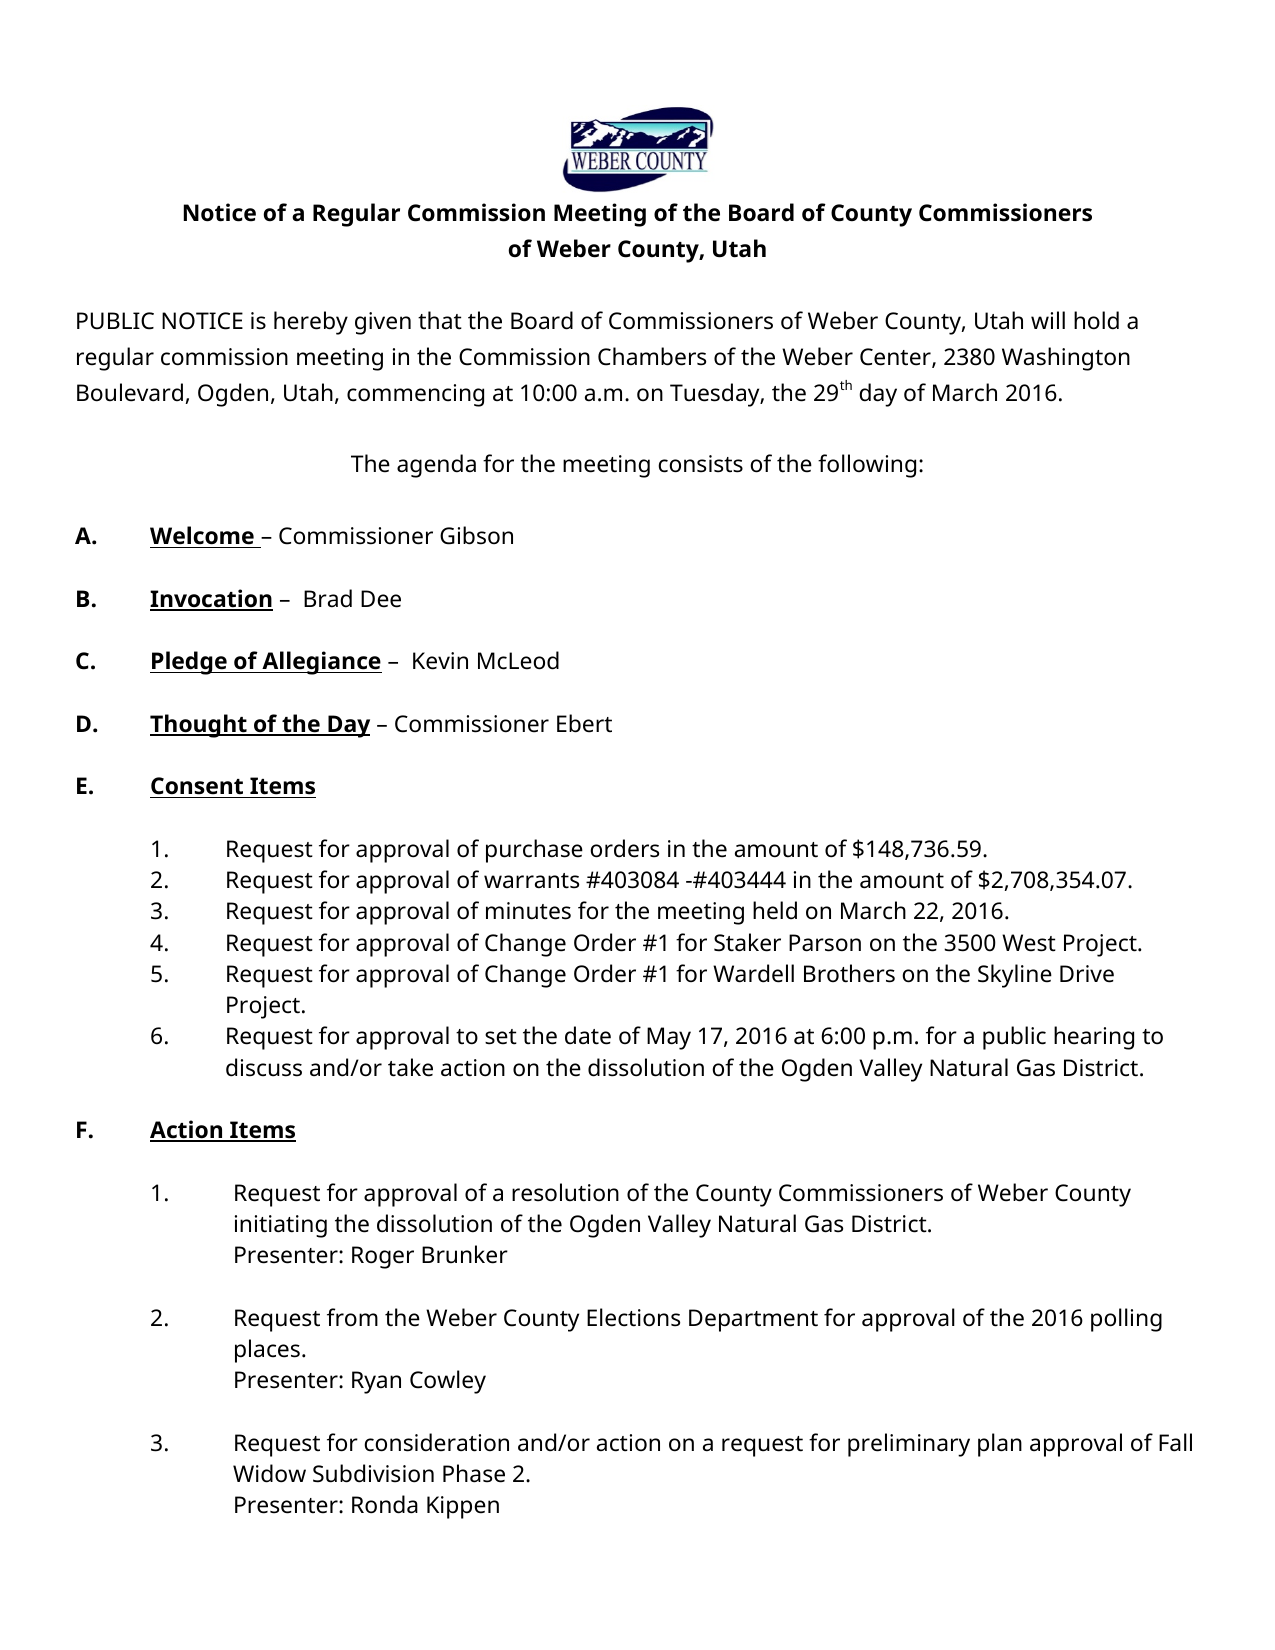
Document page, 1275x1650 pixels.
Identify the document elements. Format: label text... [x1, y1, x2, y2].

list Request for approval of Change Order #1 for Wardell Brothers on the Skyline Drive Project. [150, 958, 1200, 1020]
list Request for approval of a resolution of the County Commissioners of Weber County initiating the dissolution of the Ogden Valley Natural Gas District. [150, 1177, 1200, 1239]
list Request for approval of Change Order #1 for Staker Parson on the 3500 West Project. [150, 927, 1200, 958]
list Thought of the Day – Commissioner Ebert [75, 708, 1200, 739]
text PUBLIC NOTICE is hereby given that the Board of Commissioners of Weber County, Utah will hold a regular commission meeting in the Commission Chambers of the Weber Center, 2380 Washington Boulevard, Ogden, Utah, commencing at 10:00 a.m. on Tuesday, the 29th day of March 2016. [75, 305, 1200, 408]
list Welcome – Commissioner Gibson [75, 520, 1200, 552]
text Notice of a Regular Commission Meeting of the Board of County Commissioners [75, 197, 1200, 228]
list Request for approval of purchase orders in the amount of $148,736.59. [150, 833, 1200, 864]
list Presenter: Ryan Cowley [233, 1364, 1200, 1395]
list Consent Items [75, 770, 1200, 802]
list Request for approval of minutes for the meeting held on March 22, 2016. [150, 895, 1200, 927]
list Invocation – Brad Dee [75, 583, 1200, 614]
list Presenter: Ronda Kippen [233, 1489, 1200, 1520]
picture [560, 105, 715, 193]
list Request for consideration and/or action on a request for preliminary plan approval of Fall Widow Subdivision Phase 2. [150, 1427, 1200, 1489]
list Request for approval to set the date of May 17, 2016 at 6:00 p.m. for a public hearing to discuss and/or take action on the dissolution of the Ogden Valley Natural Gas District. [150, 1020, 1200, 1083]
list Action Items [75, 1114, 1200, 1145]
list Request for approval of warrants #403084 -#403444 in the amount of $2,708,354.07. [150, 864, 1200, 895]
list Request from the Weber County Elections Department for approval of the 2016 polling places. [150, 1302, 1200, 1364]
text of Weber County, Utah [75, 233, 1200, 264]
list Pledge of Allegiance – Kevin McLeod [75, 645, 1200, 677]
list Presenter: Roger Brunker [233, 1239, 1200, 1270]
text The agenda for the meeting consists of the following: [75, 448, 1200, 480]
